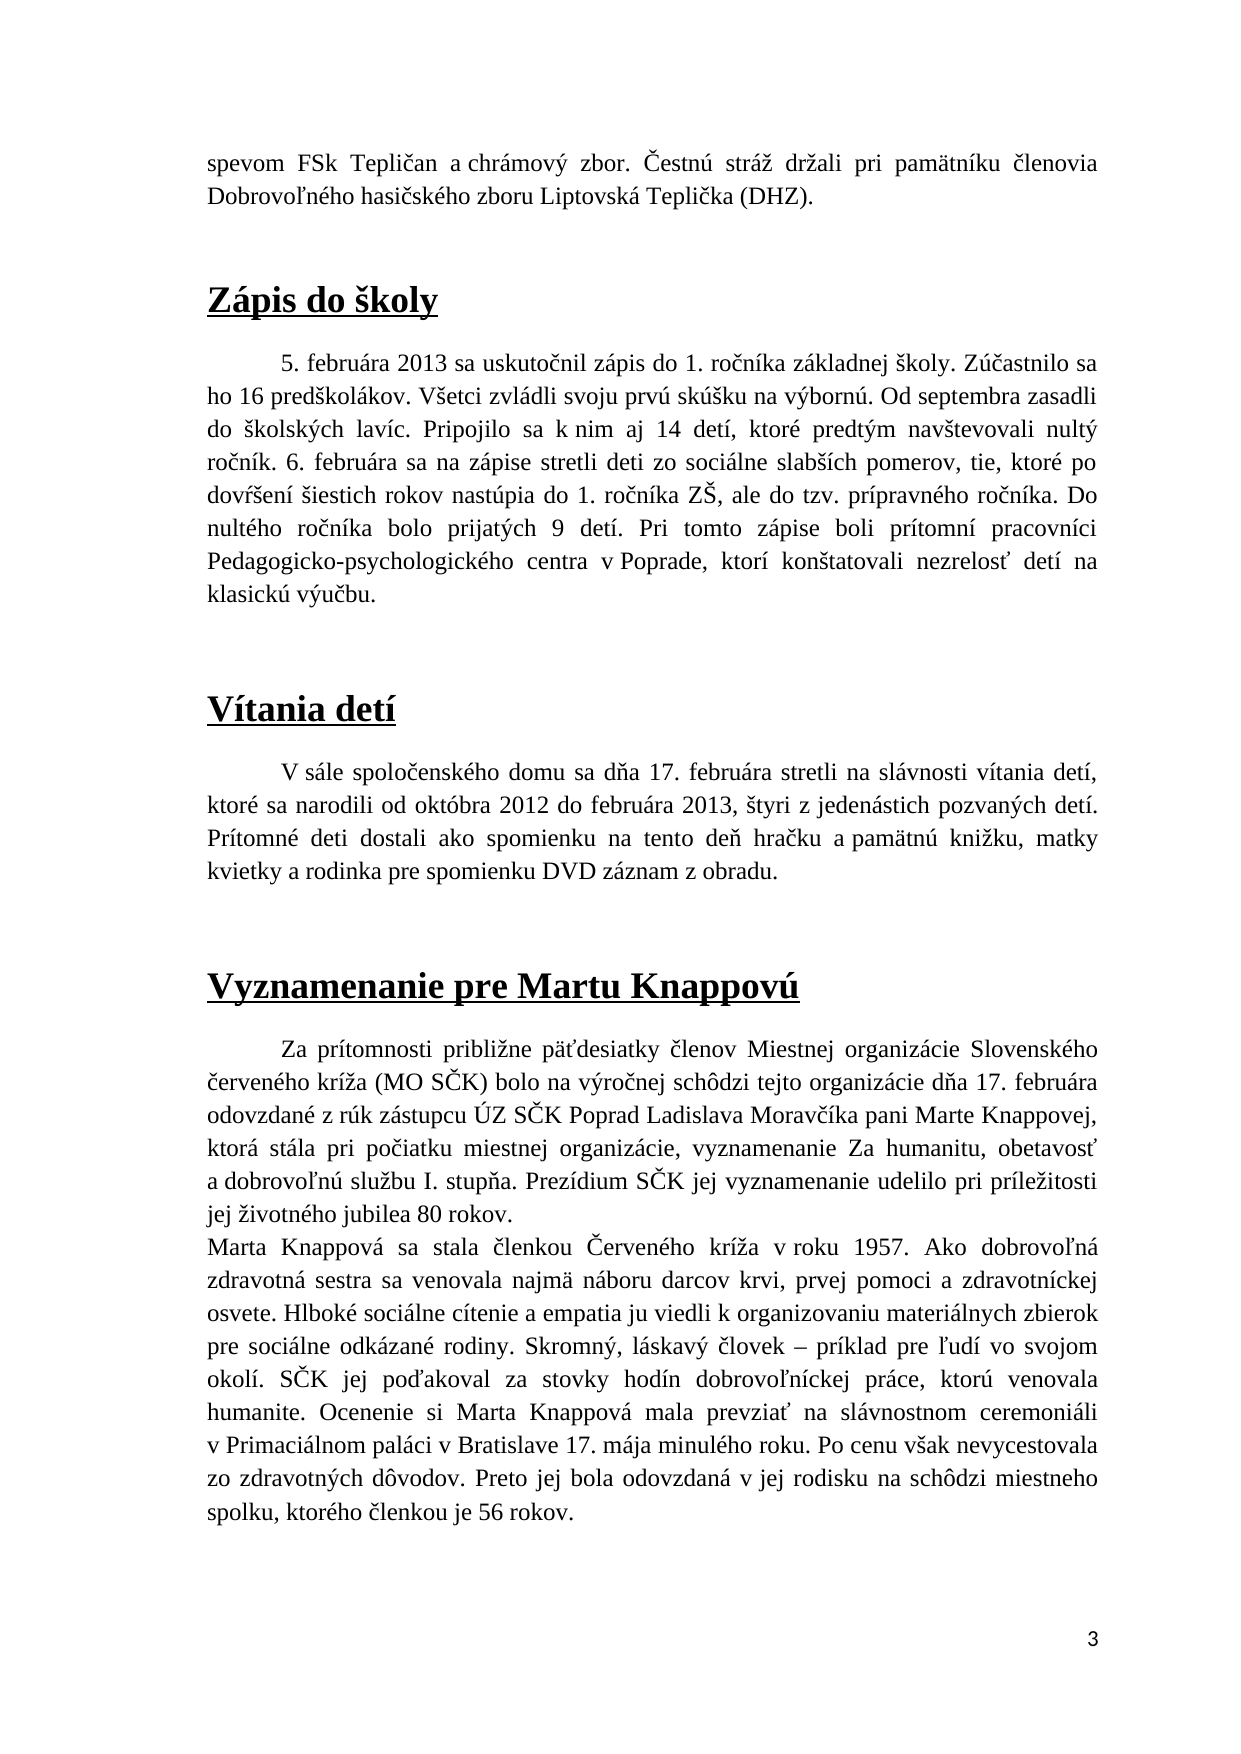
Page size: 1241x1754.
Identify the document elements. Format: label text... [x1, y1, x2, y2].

text Vyznamenanie pre Martu Knappovú [207, 964, 1098, 1007]
text Vítania detí [207, 687, 1098, 730]
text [207, 148, 1098, 209]
text V sále spoločenského domu sa dňa 17. februára stretli na slávnosti vítania detí, ktoré sa narodili od októbra 2012 do februára 2013, štyri z jedenástich pozvaných detí. Prítomné deti dostali ako spomienku na tento deň hračku a pamätnú knižku, matky kvietky a rodinka pre spomienku DVD záznam z obradu. [207, 757, 1098, 885]
text 5. februára 2013 sa uskutočnil zápis do 1. ročníka základnej školy. Zúčastnilo sa ho 16 predškolákov. Všetci zvládli svoju prvú skúšku na výbornú. Od septembra zasadli do školských lavíc. Pripojilo sa k nim aj 14 detí, ktoré predtým navštevovali nultý ročník. 6. februára sa na zápise stretli deti zo sociálne slabších pomerov, tie, ktoré po dovŕšení šiestich rokov nastúpia do 1. ročníka ZŠ, ale do tzv. prípravného ročníka. Do nultého ročníka bolo prijatých 9 detí. Pri tomto zápise boli prítomní pracovníci Pedagogicko-psychologického centra v Poprade, ktorí konštatovali nezrelosť detí na klasickú výučbu. [207, 348, 1098, 608]
text Marta Knappová sa stala členkou Červeného kríža v roku 1957. Ako dobrovoľná zdravotná sestra sa venovala najmä náboru darcov krvi, prvej pomoci a zdravotníckej osvete. Hlboké sociálne cítenie a empatia ju viedli k organizovaniu materiálnych zbierok pre sociálne odkázané rodiny. Skromný, láskavý človek – príklad pre ľudí vo svojom okolí. SČK jej poďakoval za stovky hodín dobrovoľníckej práce, ktorú venovala humanite. Ocenenie si Marta Knappová mala prevziať na slávnostnom ceremoniáli v Primaciálnom paláci v Bratislave 17. mája minulého roku. Po cenu však nevycestovala zo zdravotných dôvodov. Preto jej bola odovzdaná v jej rodisku na schôdzi miestneho spolku, ktorého členkou je 56 rokov. [207, 1232, 1098, 1525]
text Za prítomnosti približne päťdesiatky členov Miestnej organizácie Slovenského červeného kríža (MO SČK) bolo na výročnej schôdzi tejto organizácie dňa 17. februára odovzdané z rúk zástupcu ÚZ SČK Poprad Ladislava Moravčíka pani Marte Knappovej, ktorá stála pri počiatku miestnej organizácie, vyznamenanie Za humanitu, obetavosť a dobrovoľnú službu I. stupňa. Prezídium SČK jej vyznamenanie udelilo pri príležitosti jej životného jubilea 80 rokov. [207, 1034, 1098, 1228]
text Zápis do školy [207, 277, 1098, 321]
